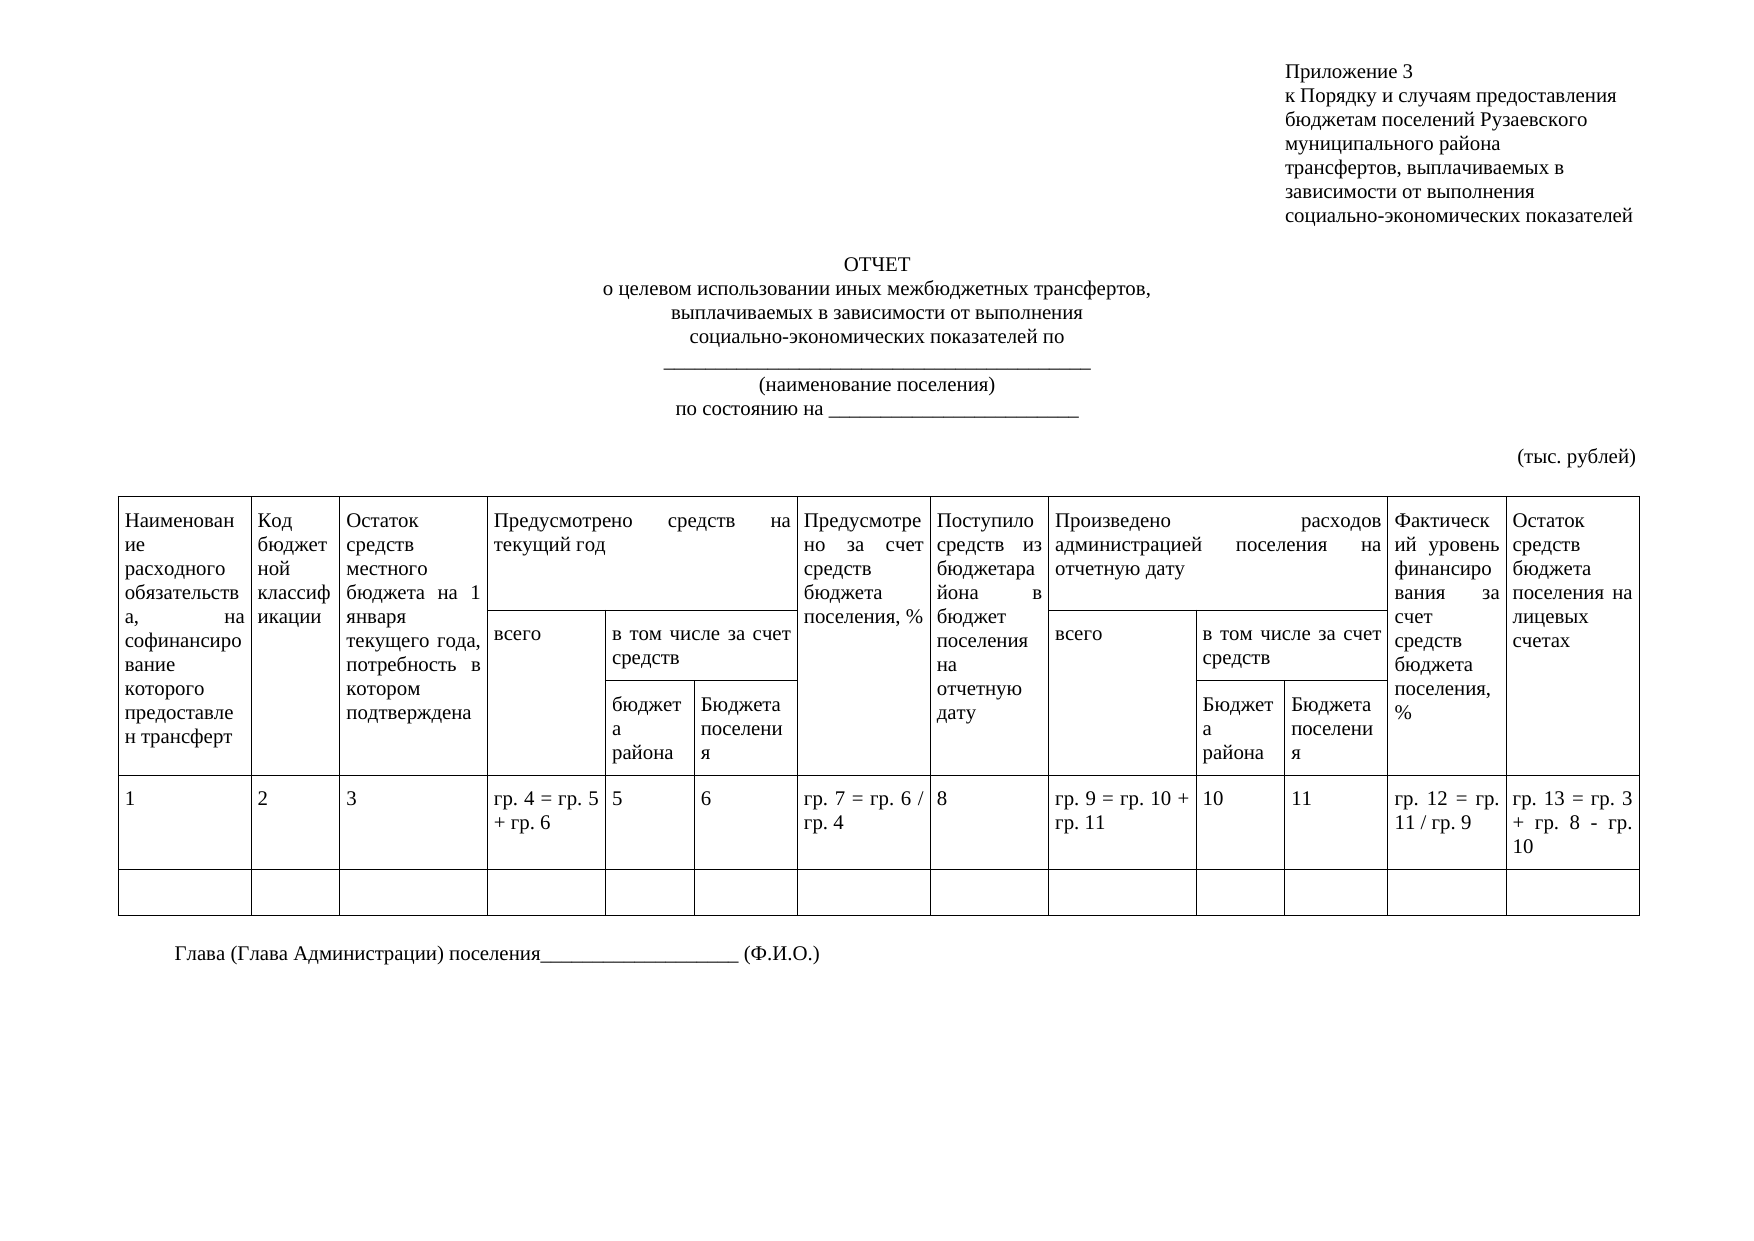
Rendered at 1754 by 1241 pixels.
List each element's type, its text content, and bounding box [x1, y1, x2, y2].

table_cell бюджета района [606, 681, 694, 774]
table_cell Бюджета поселения [1285, 681, 1387, 774]
table_cell 6 [695, 776, 797, 869]
table_header Остаток средств местного бюджета на 1 января текущего года, потребность в котором подтверждена [340, 497, 487, 774]
text (тыс. рублей) [118, 444, 1636, 468]
text социально-экономических показателей [1285, 203, 1636, 227]
table_cell [1049, 870, 1196, 915]
table_header Фактический уровень финансирования за счет средств бюджета поселения, % [1388, 497, 1506, 774]
text ОТЧЕТ [118, 252, 1636, 276]
table_cell [1388, 870, 1506, 915]
table_cell [798, 870, 930, 915]
table_cell [119, 870, 251, 915]
table_header Код бюджетной классификации [252, 497, 339, 774]
table_header Предусмотрено средств на текущий год [488, 497, 797, 609]
table_header Произведено расходов администрацией поселения на отчетную дату [1049, 497, 1387, 609]
text к Порядку и случаям предоставления бюджетам поселений Рузаевского муниципального района [1285, 83, 1636, 155]
table_cell Бюджета поселения [695, 681, 797, 774]
table_cell [931, 870, 1048, 915]
text социально-экономических показателей по [118, 324, 1636, 348]
table_cell 1 [119, 776, 251, 869]
text (наименование поселения) [118, 372, 1636, 396]
table_cell [606, 870, 694, 915]
table_cell [340, 870, 487, 915]
table_cell всего [488, 611, 605, 774]
table_cell Бюджета района [1197, 681, 1284, 774]
table_cell всего [1049, 611, 1196, 774]
text о целевом использовании иных межбюджетных трансфертов, [118, 276, 1636, 300]
table_cell [1285, 870, 1387, 915]
text _________________________________________ [118, 348, 1636, 372]
table_cell 5 [606, 776, 694, 869]
table_header Поступило средств из бюджетарайона в бюджет поселения на отчетную дату [931, 497, 1048, 774]
table_cell [695, 870, 797, 915]
table_header Остаток средств бюджета поселения на лицевых счетах [1507, 497, 1639, 774]
table_cell [252, 870, 339, 915]
table_cell в том числе за счет средств [606, 611, 797, 680]
table_cell гр. 12 = гр. 11 / гр. 9 [1388, 776, 1506, 869]
text по состоянию на ________________________ [118, 396, 1636, 420]
table_cell 10 [1197, 776, 1284, 869]
table_cell гр. 9 = гр. 10 + гр. 11 [1049, 776, 1196, 869]
table_cell гр. 13 = гр. 3 + гр. 8 - гр. 10 [1507, 776, 1639, 869]
table_cell 2 [252, 776, 339, 869]
table_cell гр. 7 = гр. 6 / гр. 4 [798, 776, 930, 869]
text выплачиваемых в зависимости от выполнения [118, 300, 1636, 324]
table_header Предусмотрено за счет средств бюджета поселения, % [798, 497, 930, 774]
table_cell [488, 870, 605, 915]
text Приложение 3 [1285, 59, 1636, 83]
text Глава (Глава Администрации) поселения___________________ (Ф.И.О.) [118, 940, 1636, 964]
table_cell [1507, 870, 1639, 915]
table_cell 3 [340, 776, 487, 869]
text трансфертов, выплачиваемых в зависимости от выполнения [1285, 155, 1636, 203]
table_cell 11 [1285, 776, 1387, 869]
table_cell [1197, 870, 1284, 915]
table_cell 8 [931, 776, 1048, 869]
table_cell гр. 4 = гр. 5 + гр. 6 [488, 776, 605, 869]
table_header Наименование расходного обязательства, на софинансирование которого предоставлен трансферт [119, 497, 251, 774]
table_cell в том числе за счет средств [1197, 611, 1387, 680]
